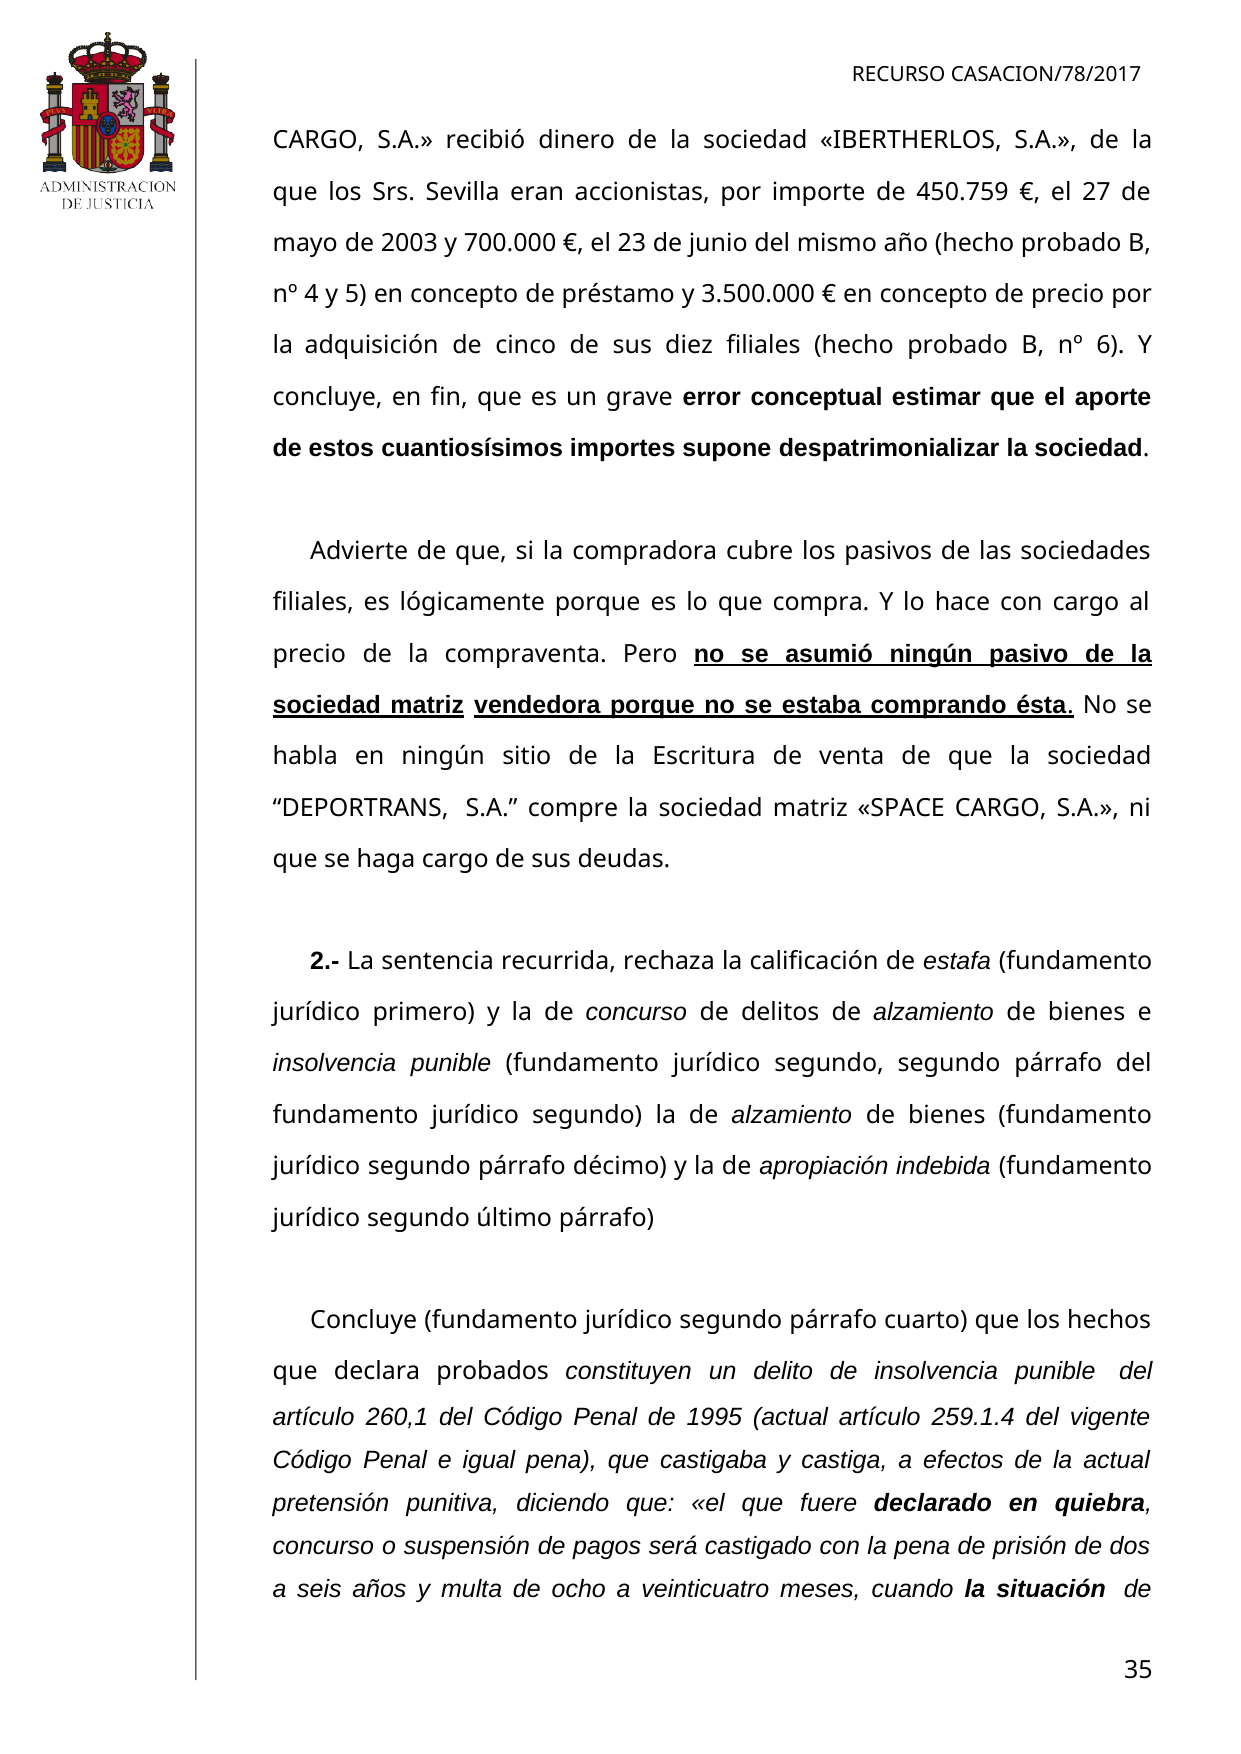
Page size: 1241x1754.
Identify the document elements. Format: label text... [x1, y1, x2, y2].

text Advierte de que, si la compradora cubre los pasivos de las sociedades filiales, es lógicamente porque es lo que compra. Y lo hace con cargo al precio de la compraventa. Pero no se asumió ningún pasivo de la sociedad matriz vendedora porque no se estaba comprando ésta. No se habla en ningún sitio de la Escritura de venta de que la sociedad “DEPORTRANS, S.A.” compre la sociedad matriz «SPACE CARGO, S.A.», ni que se haga cargo de sus deudas. [272, 532, 1152, 875]
picture [39, 32, 176, 209]
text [272, 1302, 1152, 1603]
text CARGO, S.A.» recibió dinero de la sociedad «IBERTHERLOS, S.A.», de la que los Srs. Sevilla eran accionistas, por importe de 450.759 €, el 27 de mayo de 2003 y 700.000 €, el 23 de junio del mismo año (hecho probado B, nº 4 y 5) en concepto de préstamo y 3.500.000 € en concepto de precio por la adquisición de cinco de sus diez filiales (hecho probado B, nº 6). Y concluye, en fin, que es un grave error conceptual estimar que el aporte de estos cuantiosísimos importes supone despatrimonializar la sociedad. [272, 122, 1152, 464]
text 2.- La sentencia recurrida, rechaza la calificación de estafa (fundamento jurídico primero) y la de concurso de delitos de alzamiento de bienes e insolvencia punible (fundamento jurídico segundo, segundo párrafo del fundamento jurídico segundo) la de alzamiento de bienes (fundamento jurídico segundo párrafo décimo) y la de apropiación indebida (fundamento jurídico segundo último párrafo) [272, 942, 1152, 1233]
